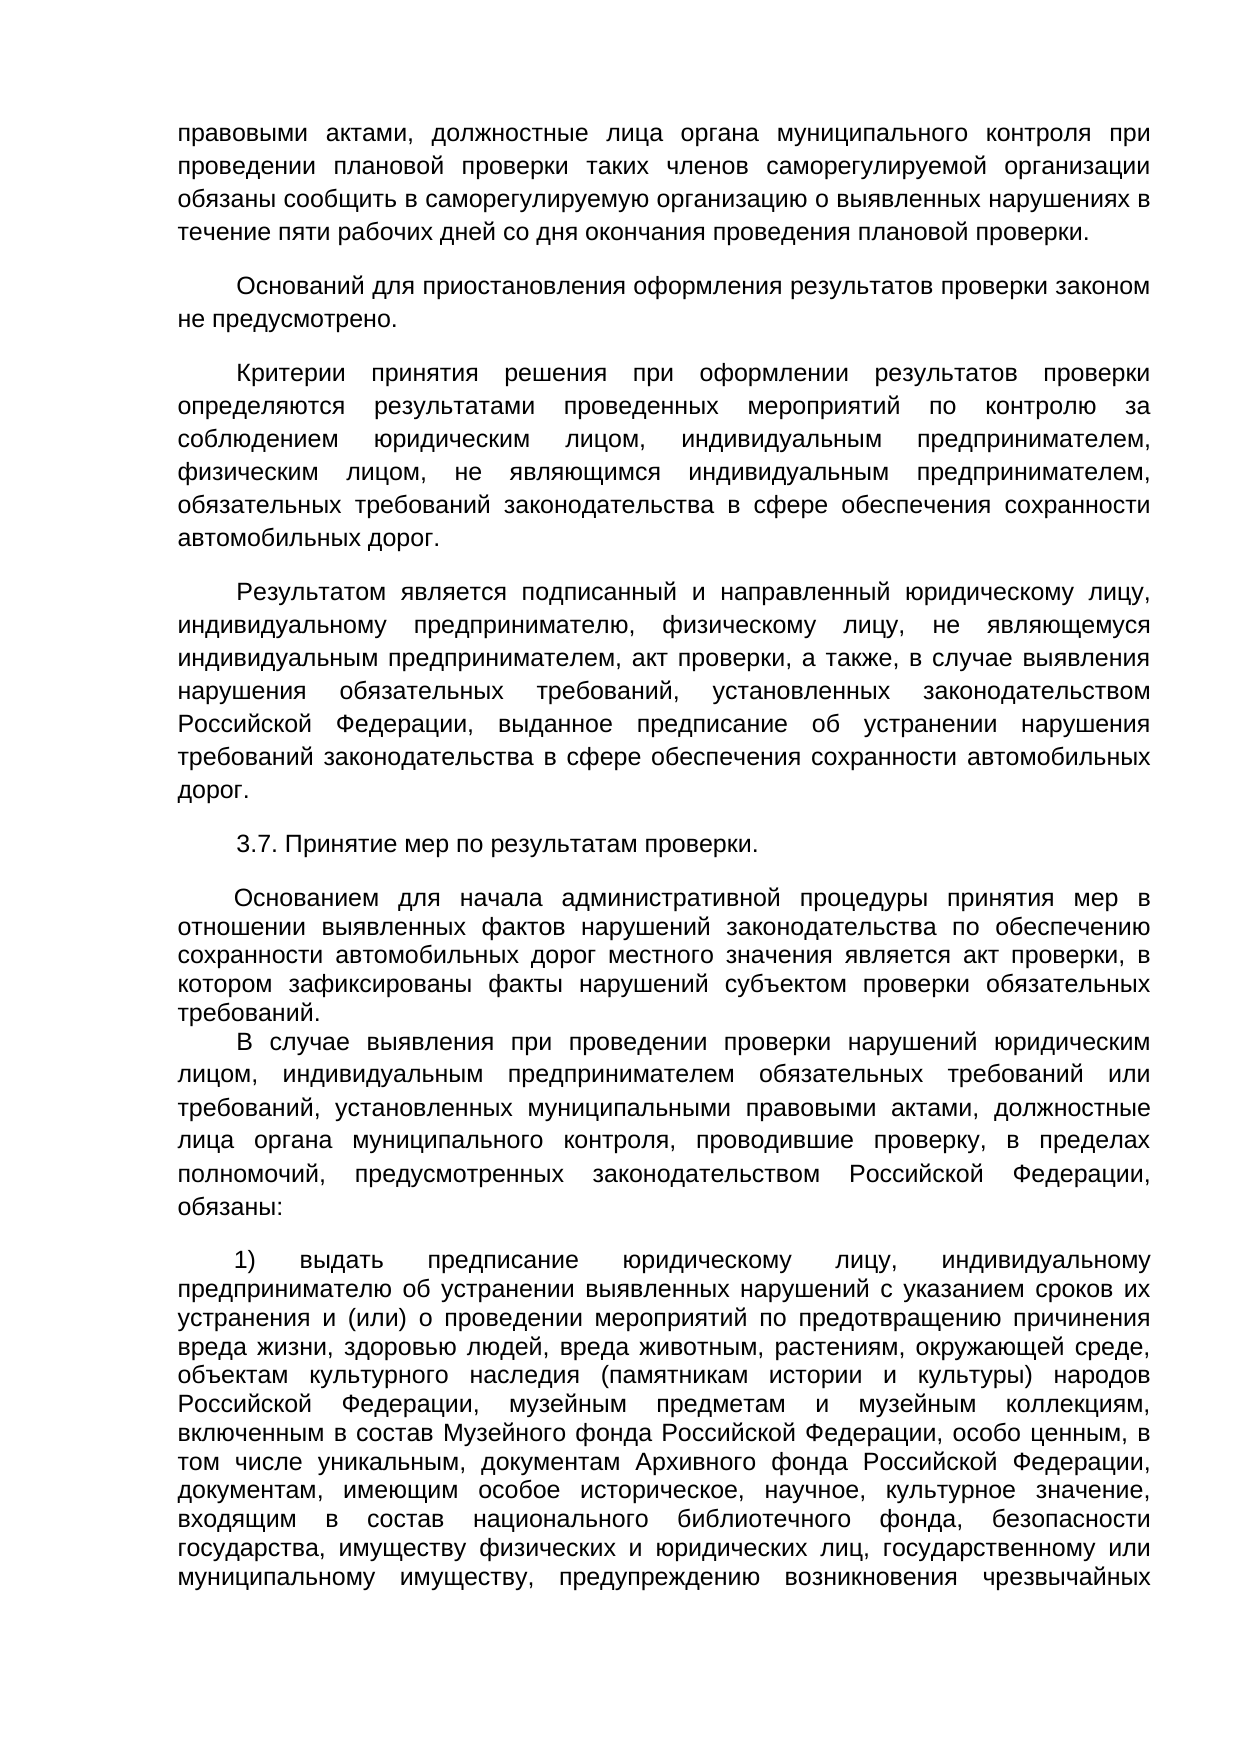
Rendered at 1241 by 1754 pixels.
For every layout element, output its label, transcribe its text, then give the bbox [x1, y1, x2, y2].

text Основанием для начала административной процедуры принятия мер в отношении выявленных фактов нарушений законодательства по обеспечению сохранности автомобильных дорог местного значения является акт проверки, в котором зафиксированы факты нарушений субъектом проверки обязательных требований. [177, 883, 1152, 1026]
text В случае выявления при проведении проверки нарушений юридическим лицом, индивидуальным предпринимателем обязательных требований или требований, установленных муниципальными правовыми актами, должностные лица органа муниципального контроля, проводившие проверку, в пределах полномочий, предусмотренных законодательством Российской Федерации, обязаны: [177, 1026, 1152, 1220]
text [177, 1245, 1152, 1590]
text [177, 118, 1152, 246]
text 3.7. Принятие мер по результатам проверки. [177, 829, 1152, 858]
text Результатом является подписанный и направленный юридическому лицу, индивидуальному предпринимателю, физическому лицу, не являющемуся индивидуальным предпринимателем, акт проверки, а также, в случае выявления нарушения обязательных требований, установленных законодательством Российской Федерации, выданное предписание об устранении нарушения требований законодательства в сфере обеспечения сохранности автомобильных дорог. [177, 577, 1152, 804]
text Критерии принятия решения при оформлении результатов проверки определяются результатами проведенных мероприятий по контролю за соблюдением юридическим лицом, индивидуальным предпринимателем, физическим лицом, не являющимся индивидуальным предпринимателем, обязательных требований законодательства в сфере обеспечения сохранности автомобильных дорог. [177, 358, 1152, 552]
text Оснований для приостановления оформления результатов проверки законом не предусмотрено. [177, 271, 1152, 333]
